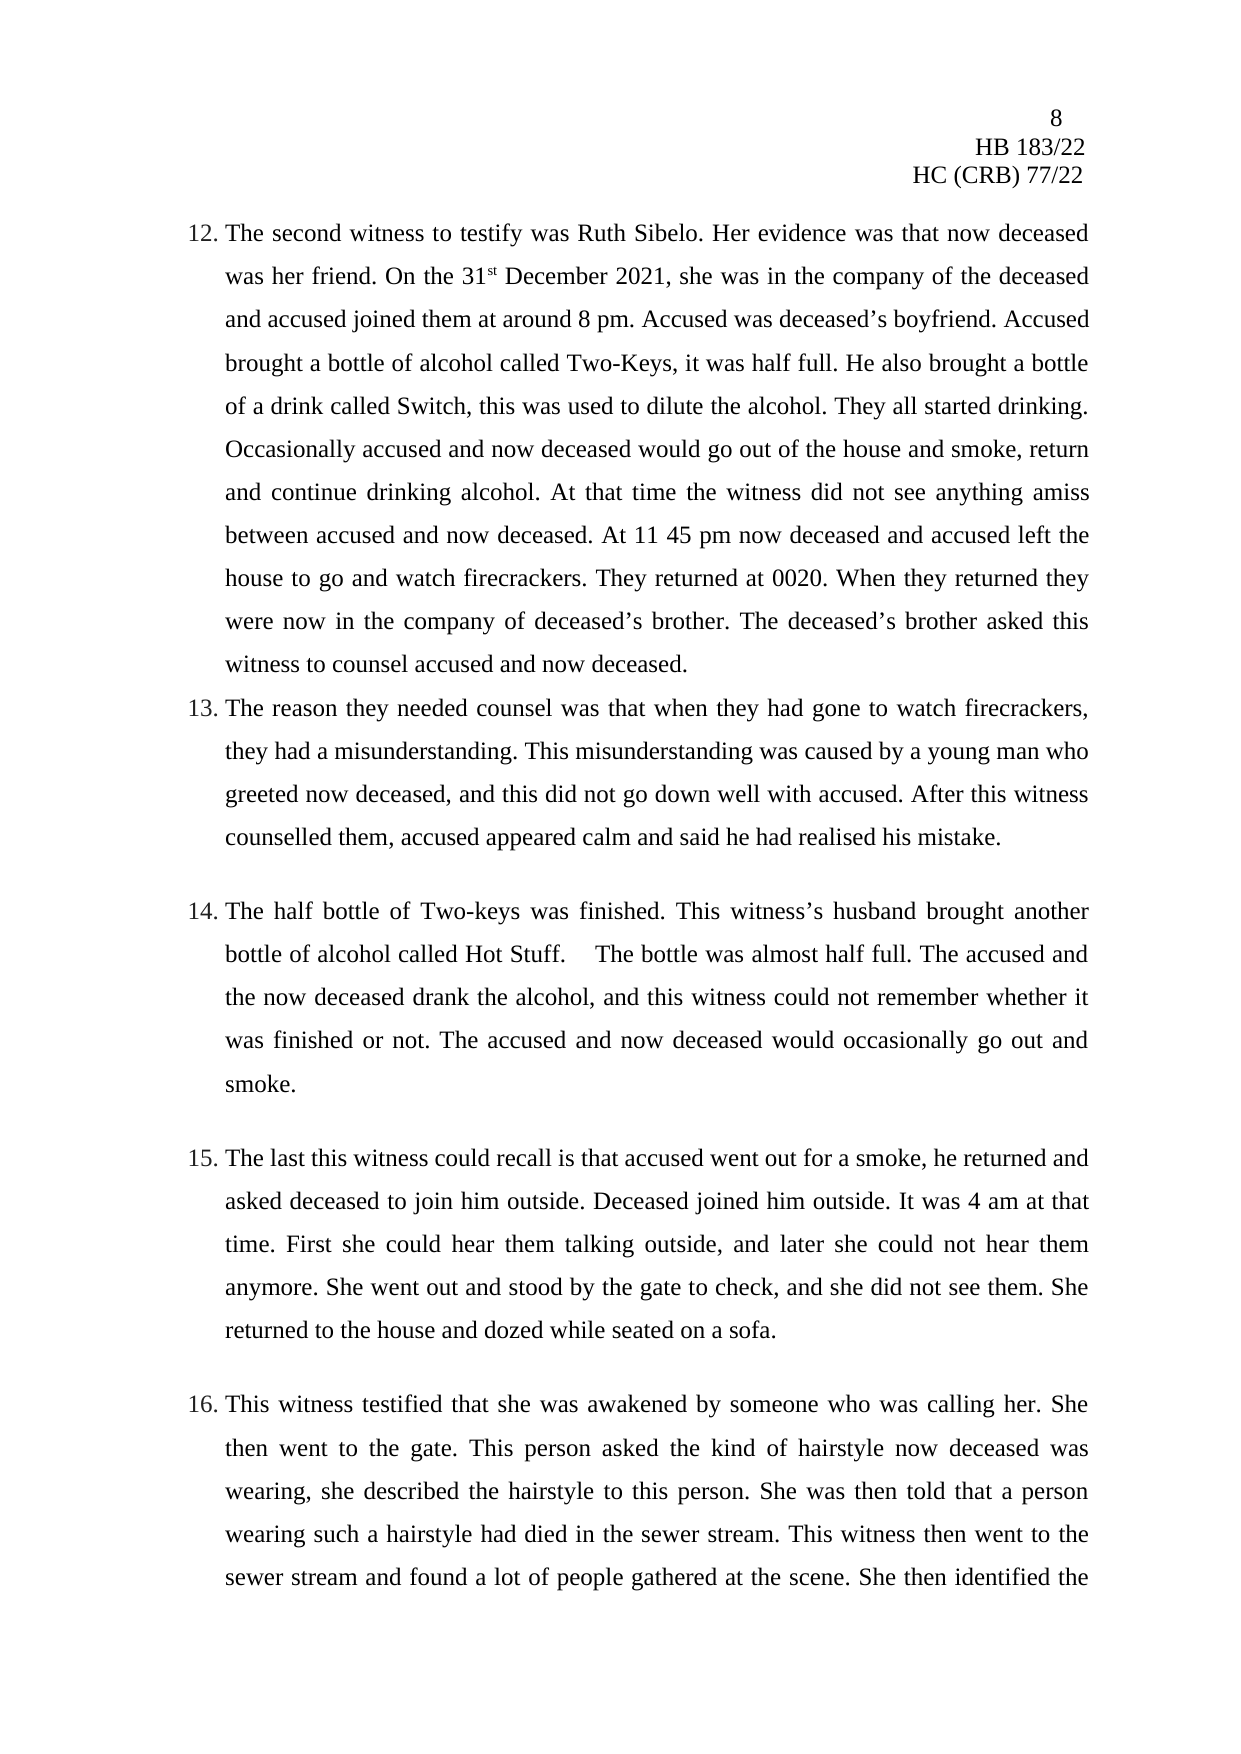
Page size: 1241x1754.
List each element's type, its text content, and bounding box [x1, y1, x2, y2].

list The second witness to testify was Ruth Sibelo. Her evidence was that now deceased was her friend. On the 31st December 2021, she was in the company of the deceased and accused joined them at around 8 pm. Accused was deceased’s boyfriend. Accused brought a bottle of alcohol called Two-Keys, it was half full. He also brought a bottle of a drink called Switch, this was used to dilute the alcohol. They all started drinking. Occasionally accused and now deceased would go out of the house and smoke, return and continue drinking alcohol. At that time the witness did not see anything amiss between accused and now deceased. At 11 45 pm now deceased and accused left the house to go and watch firecrackers. They returned at 0020. When they returned they were now in the company of deceased’s brother. The deceased’s brother asked this witness to counsel accused and now deceased. [187, 218, 1090, 678]
list The half bottle of Two-keys was finished. This witness’s husband brought another bottle of alcohol called Hot Stuff. The bottle was almost half full. The accused and the now deceased drank the alcohol, and this witness could not remember whether it was finished or not. The accused and now deceased would occasionally go out and smoke. [187, 896, 1090, 1097]
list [187, 1389, 1090, 1591]
list The last this witness could recall is that accused went out for a smoke, he returned and asked deceased to join him outside. Deceased joined him outside. It was 4 am at that time. First she could hear them talking outside, and later she could not hear them anymore. She went out and stood by the gate to check, and she did not see them. She returned to the house and dozed while seated on a sofa. [187, 1143, 1090, 1344]
list The reason they needed counsel was that when they had gone to watch firecrackers, they had a misunderstanding. This misunderstanding was caused by a young man who greeted now deceased, and this did not go down well with accused. After this witness counselled them, accused appeared calm and said he had realised his mistake. [187, 693, 1090, 851]
